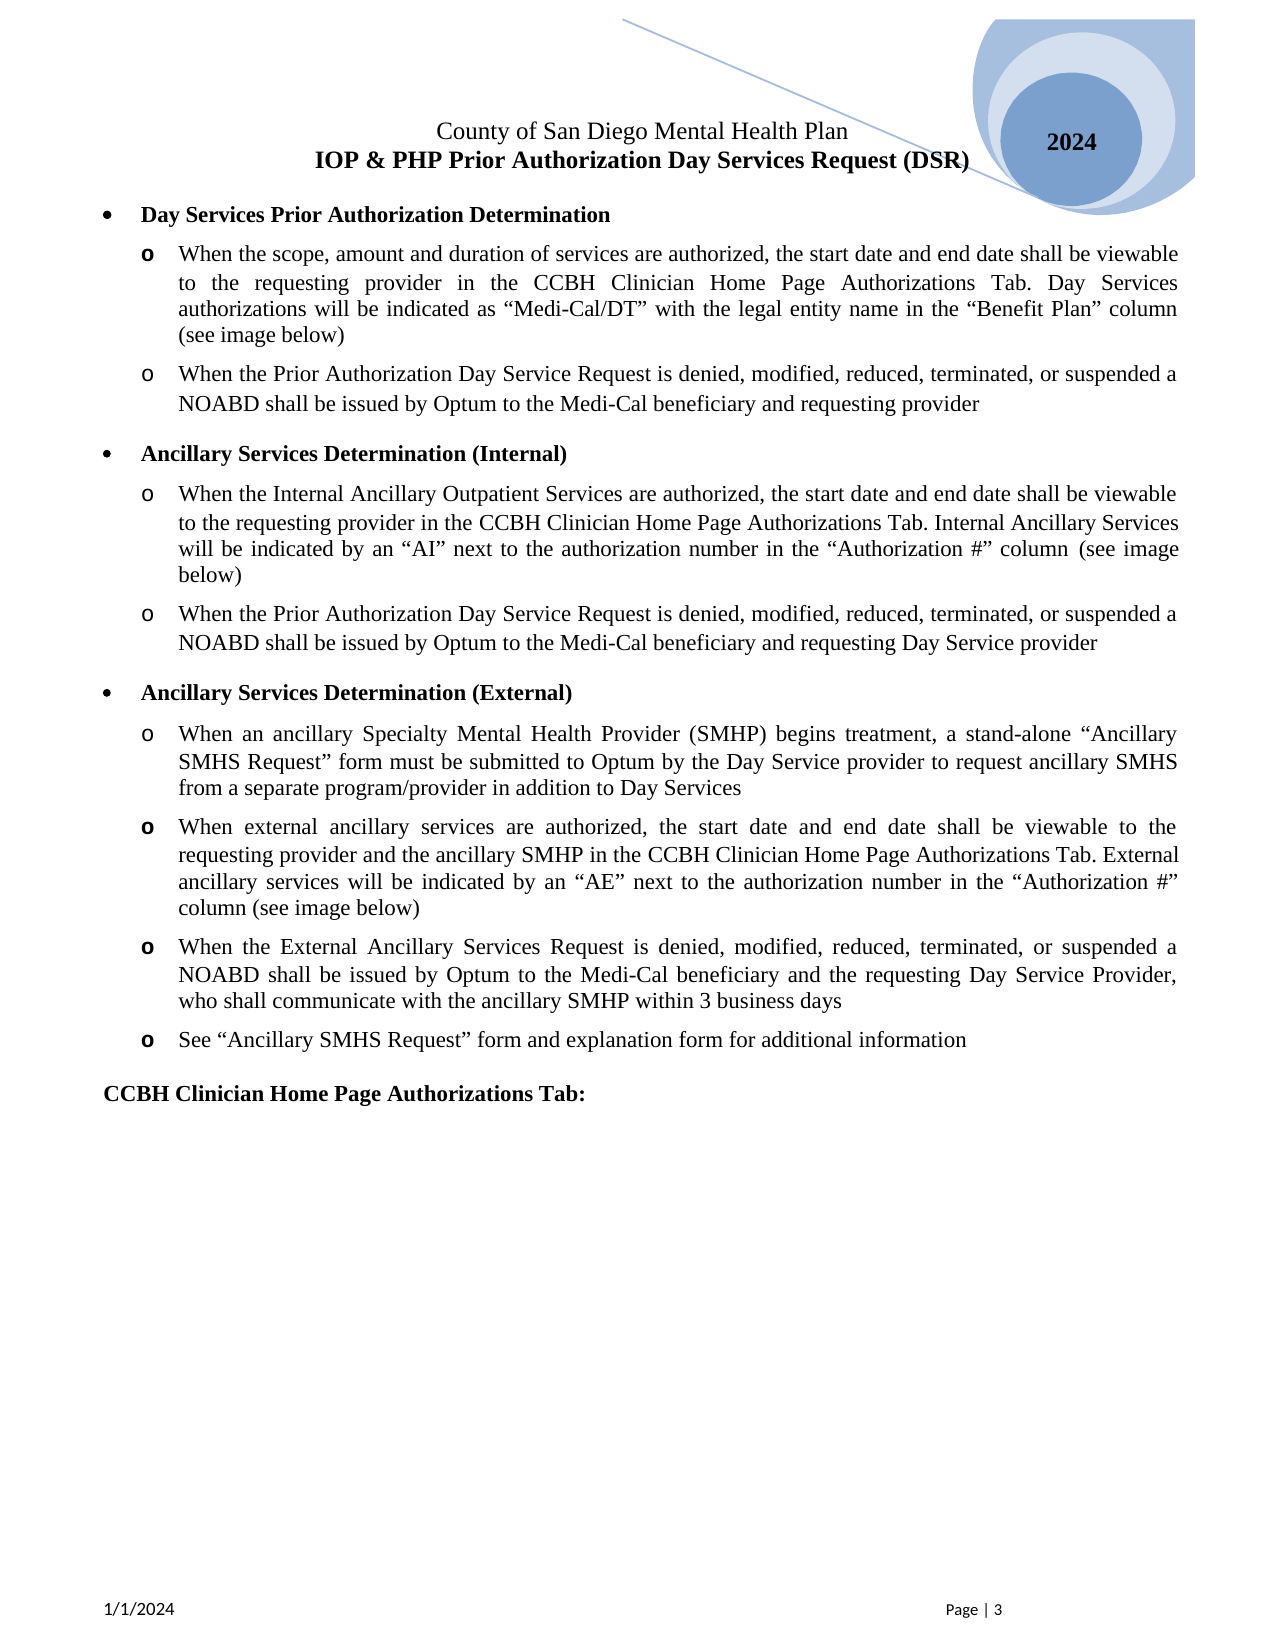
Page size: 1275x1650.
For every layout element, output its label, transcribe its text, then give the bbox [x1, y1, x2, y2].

text CCBH Clinician Home Page Authorizations Tab: [103, 1080, 1181, 1107]
list See “Ancillary SMHS Request” form and explanation form for additional information [141, 1026, 1179, 1055]
list When external ancillary services are authorized, the start date and end date shall be viewable to the requesting provider and the ancillary SMHP in the CCBH Clinician Home Page Authorizations Tab. External ancillary services will be indicated by an “AE” next to the authorization number in the “Authorization #” column (see image below) [141, 813, 1179, 921]
list Ancillary Services Determination (Internal) [103, 439, 1179, 466]
list When the scope, amount and duration of services are authorized, the start date and end date shall be viewable to the requesting provider in the CCBH Clinician Home Page Authorizations Tab. Day Services authorizations will be indicated as “Medi-Cal/DT” with the legal entity name in the “Benefit Plan” column (see image below) [141, 240, 1179, 348]
list Day Services Prior Authorization Determination [103, 202, 1179, 228]
list When an ancillary Specialty Mental Health Provider (SMHP) begins treatment, a stand-alone “Ancillary SMHS Request” form must be submitted to Optum by the Day Service provider to request ancillary SMHS from a separate program/provider in addition to Day Services [141, 720, 1179, 801]
list Ancillary Services Determination (External) [103, 679, 1179, 705]
list When the Prior Authorization Day Service Request is denied, modified, reduced, terminated, or suspended a NOABD shall be issued by Optum to the Medi-Cal beneficiary and requesting Day Service provider [141, 600, 1179, 655]
list When the External Ancillary Services Request is denied, modified, reduced, terminated, or suspended a NOABD shall be issued by Optum to the Medi-Cal beneficiary and the requesting Day Service Provider, who shall communicate with the ancillary SMHP within 3 business days [141, 933, 1179, 1014]
list When the Prior Authorization Day Service Request is denied, modified, reduced, terminated, or suspended a NOABD shall be issued by Optum to the Medi-Cal beneficiary and requesting provider [141, 360, 1179, 417]
list When the Internal Ancillary Outpatient Services are authorized, the start date and end date shall be viewable to the requesting provider in the CCBH Clinician Home Page Authorizations Tab. Internal Ancillary Services will be indicated by an “AI” next to the authorization number in the “Authorization #” column (see image below) [141, 481, 1179, 588]
